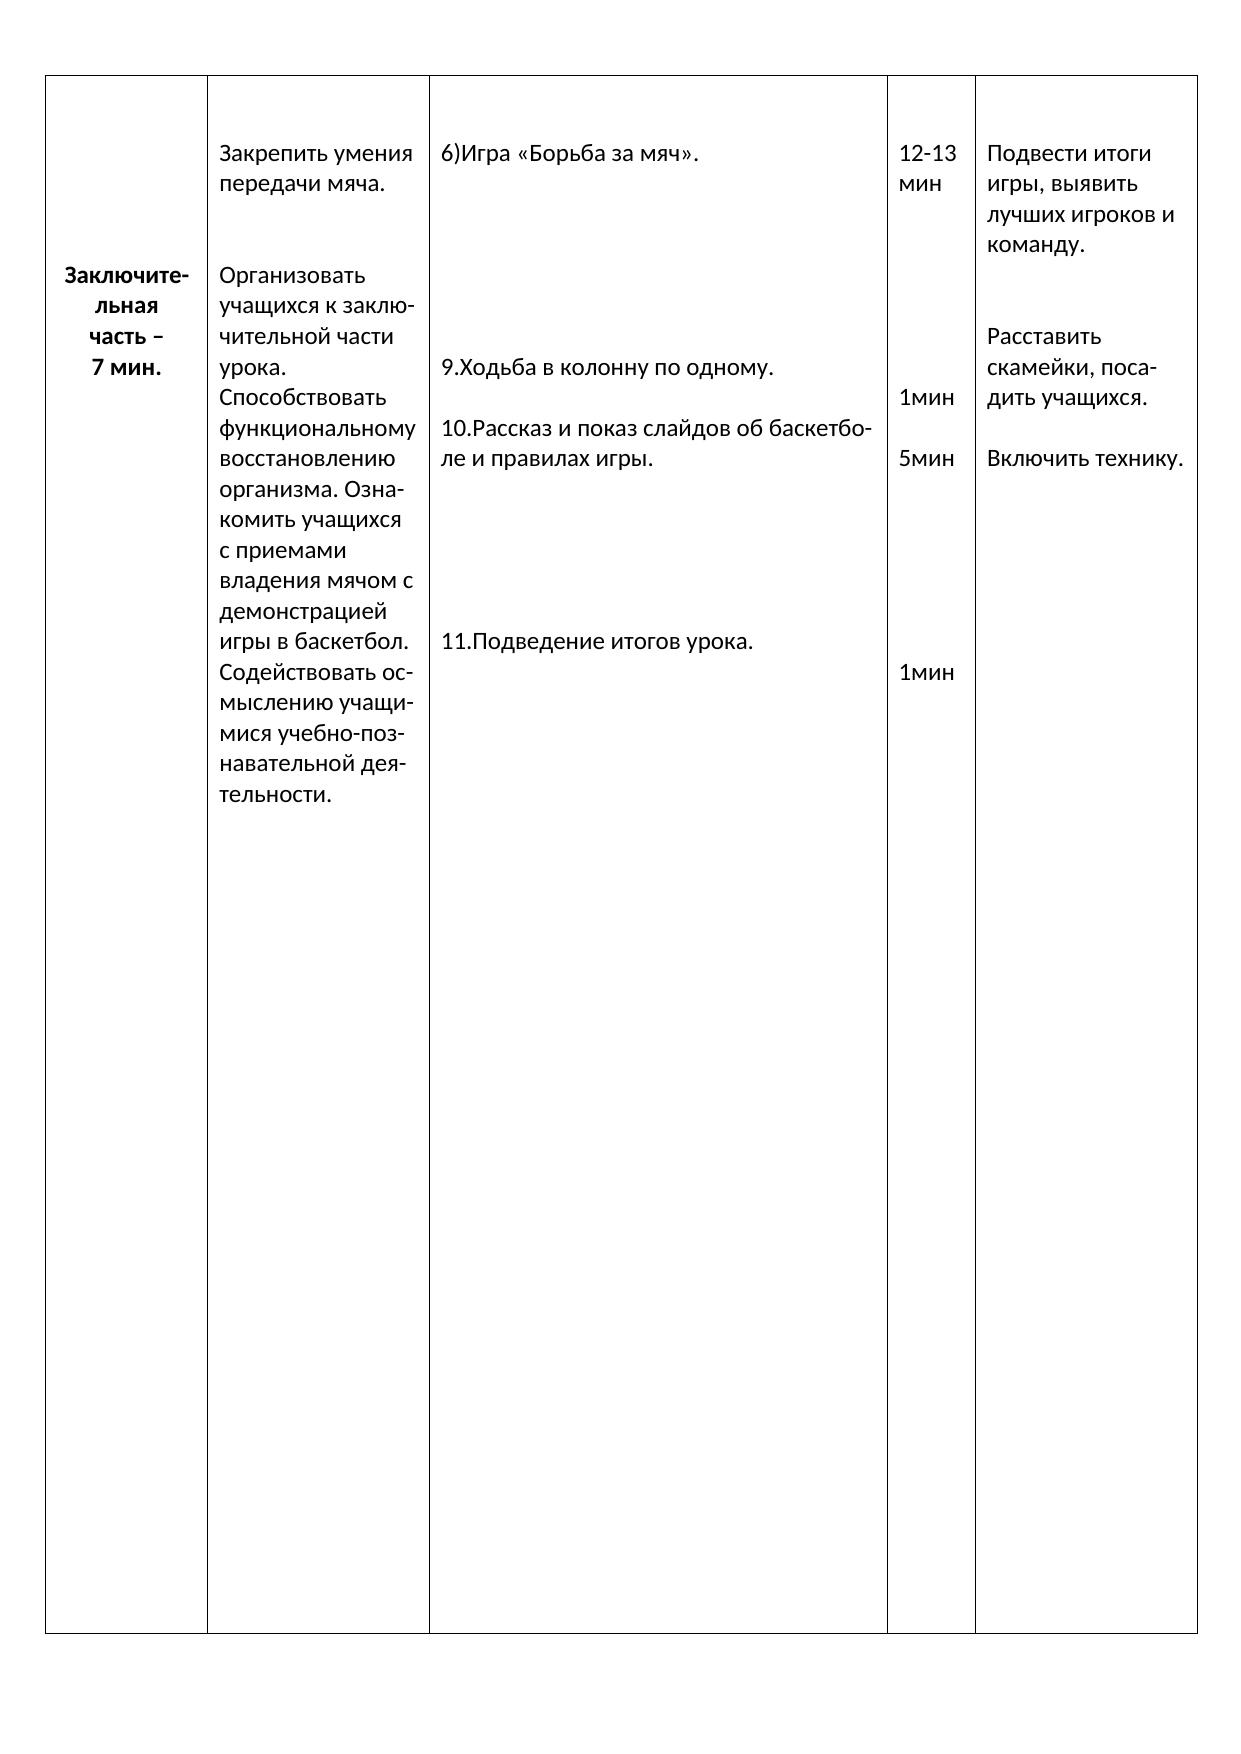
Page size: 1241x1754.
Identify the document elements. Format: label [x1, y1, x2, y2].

table_cell [888, 76, 975, 1633]
table_cell [46, 76, 207, 1633]
table_cell [208, 76, 429, 1633]
table_cell [976, 76, 1197, 1633]
table_cell [430, 76, 887, 1633]
